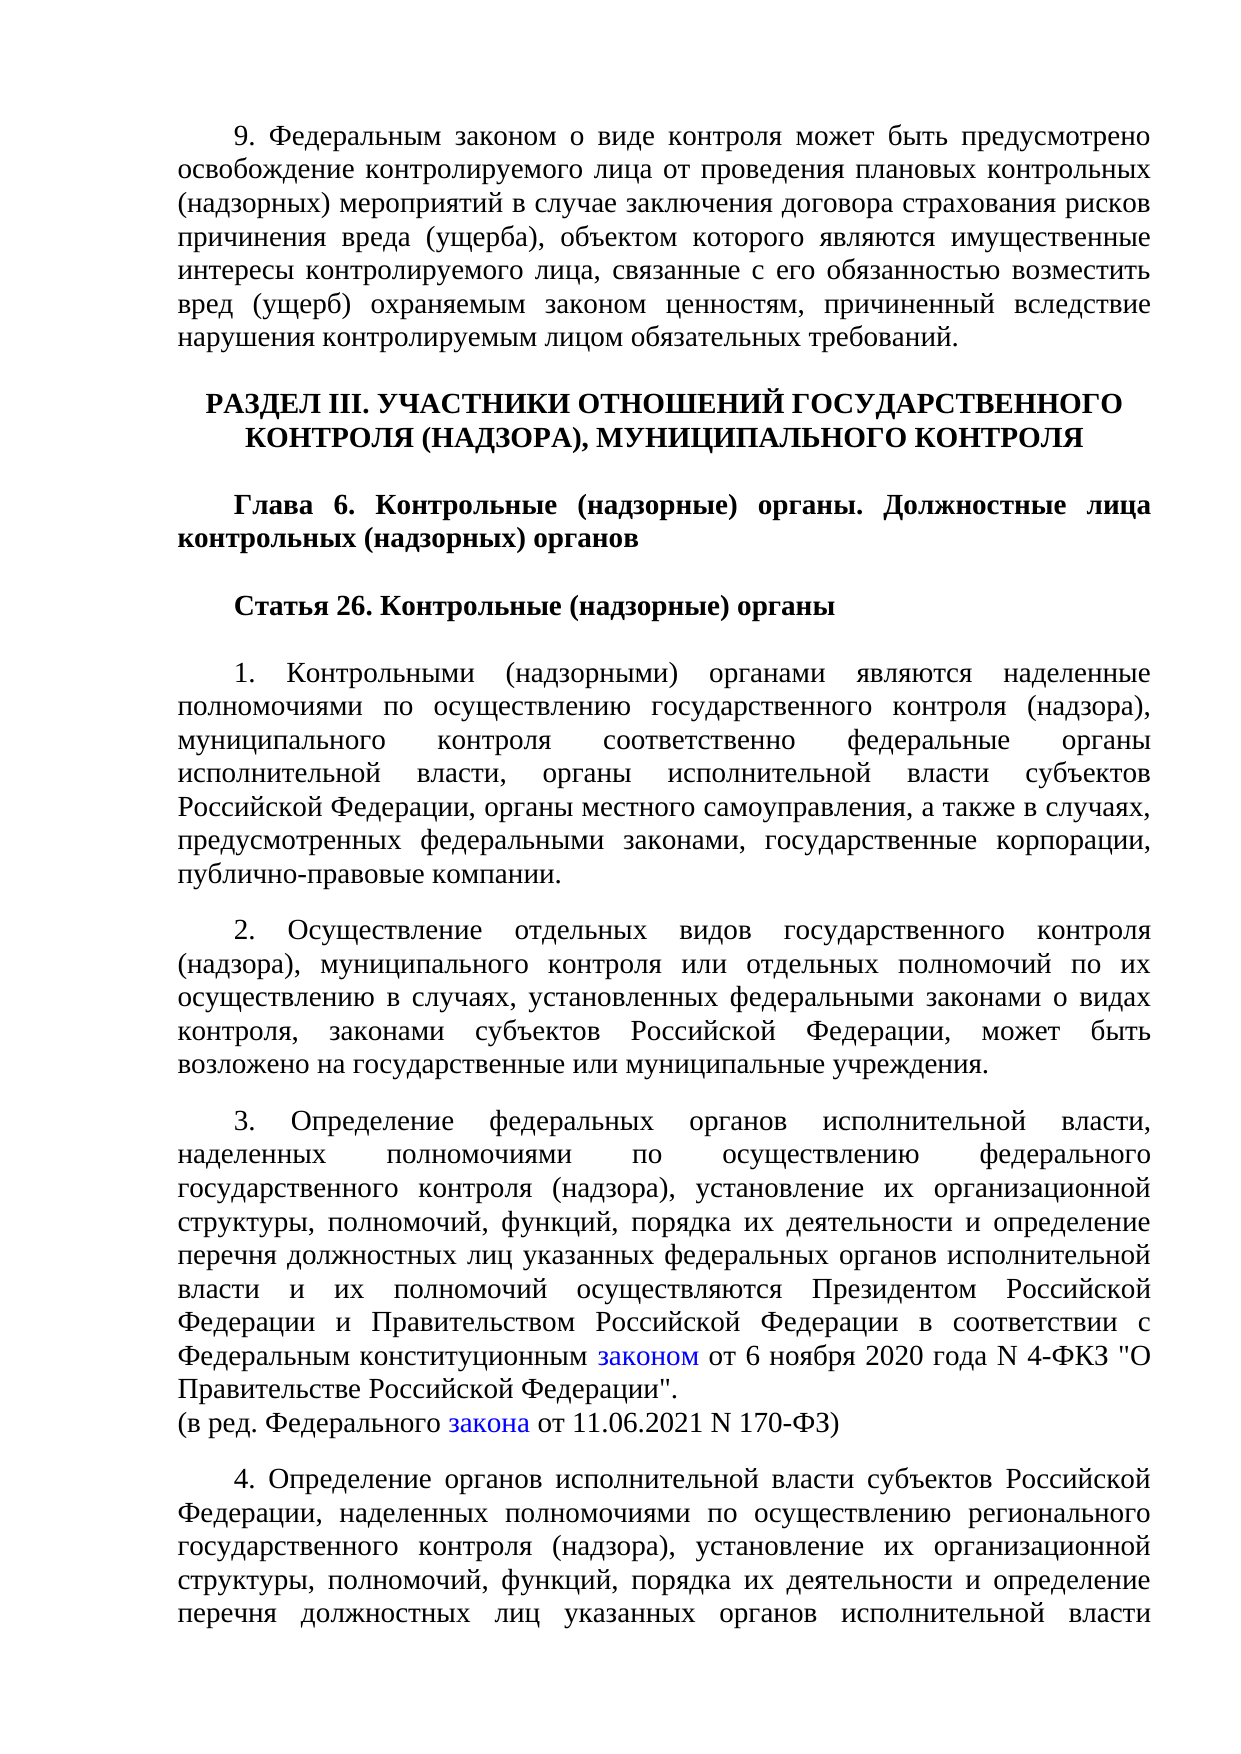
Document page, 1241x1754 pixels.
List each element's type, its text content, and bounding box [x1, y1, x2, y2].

title Статья 26. Контрольные (надзорные) органы [177, 588, 1152, 621]
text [177, 1461, 1152, 1629]
text (в ред. Федерального закона от 11.06.2021 N 170-ФЗ) [177, 1405, 1152, 1438]
title Глава 6. Контрольные (надзорные) органы. Должностные лица контрольных (надзорных) органов [177, 487, 1152, 554]
text 2. Осуществление отдельных видов государственного контроля (надзора), муниципального контроля или отдельных полномочий по их осуществлению в случаях, установленных федеральными законами о видах контроля, законами субъектов Российской Федерации, может быть возложено на государственные или муниципальные учреждения. [177, 912, 1152, 1080]
title КОНТРОЛЯ (НАДЗОРА), МУНИЦИПАЛЬНОГО КОНТРОЛЯ [177, 420, 1152, 453]
text 3. Определение федеральных органов исполнительной власти, наделенных полномочиями по осуществлению федерального государственного контроля (надзора), установление их организационной структуры, полномочий, функций, порядка их деятельности и определение перечня должностных лиц указанных федеральных органов исполнительной власти и их полномочий осуществляются Президентом Российской Федерации и Правительством Российской Федерации в соответствии с Федеральным конституционным законом от 6 ноября 2020 года N 4-ФКЗ "О Правительстве Российской Федерации". [177, 1103, 1152, 1405]
text 9. Федеральным законом о виде контроля может быть предусмотрено освобождение контролируемого лица от проведения плановых контрольных (надзорных) мероприятий в случае заключения договора страхования рисков причинения вреда (ущерба), объектом которого являются имущественные интересы контролируемого лица, связанные с его обязанностью возместить вред (ущерб) охраняемым законом ценностям, причиненный вследствие нарушения контролируемым лицом обязательных требований. [177, 118, 1152, 353]
text 1. Контрольными (надзорными) органами являются наделенные полномочиями по осуществлению государственного контроля (надзора), муниципального контроля соответственно федеральные органы исполнительной власти, органы исполнительной власти субъектов Российской Федерации, органы местного самоуправления, а также в случаях, предусмотренных федеральными законами, государственные корпорации, публично-правовые компании. [177, 655, 1152, 889]
title РАЗДЕЛ III. УЧАСТНИКИ ОТНОШЕНИЙ ГОСУДАРСТВЕННОГО [177, 386, 1152, 420]
